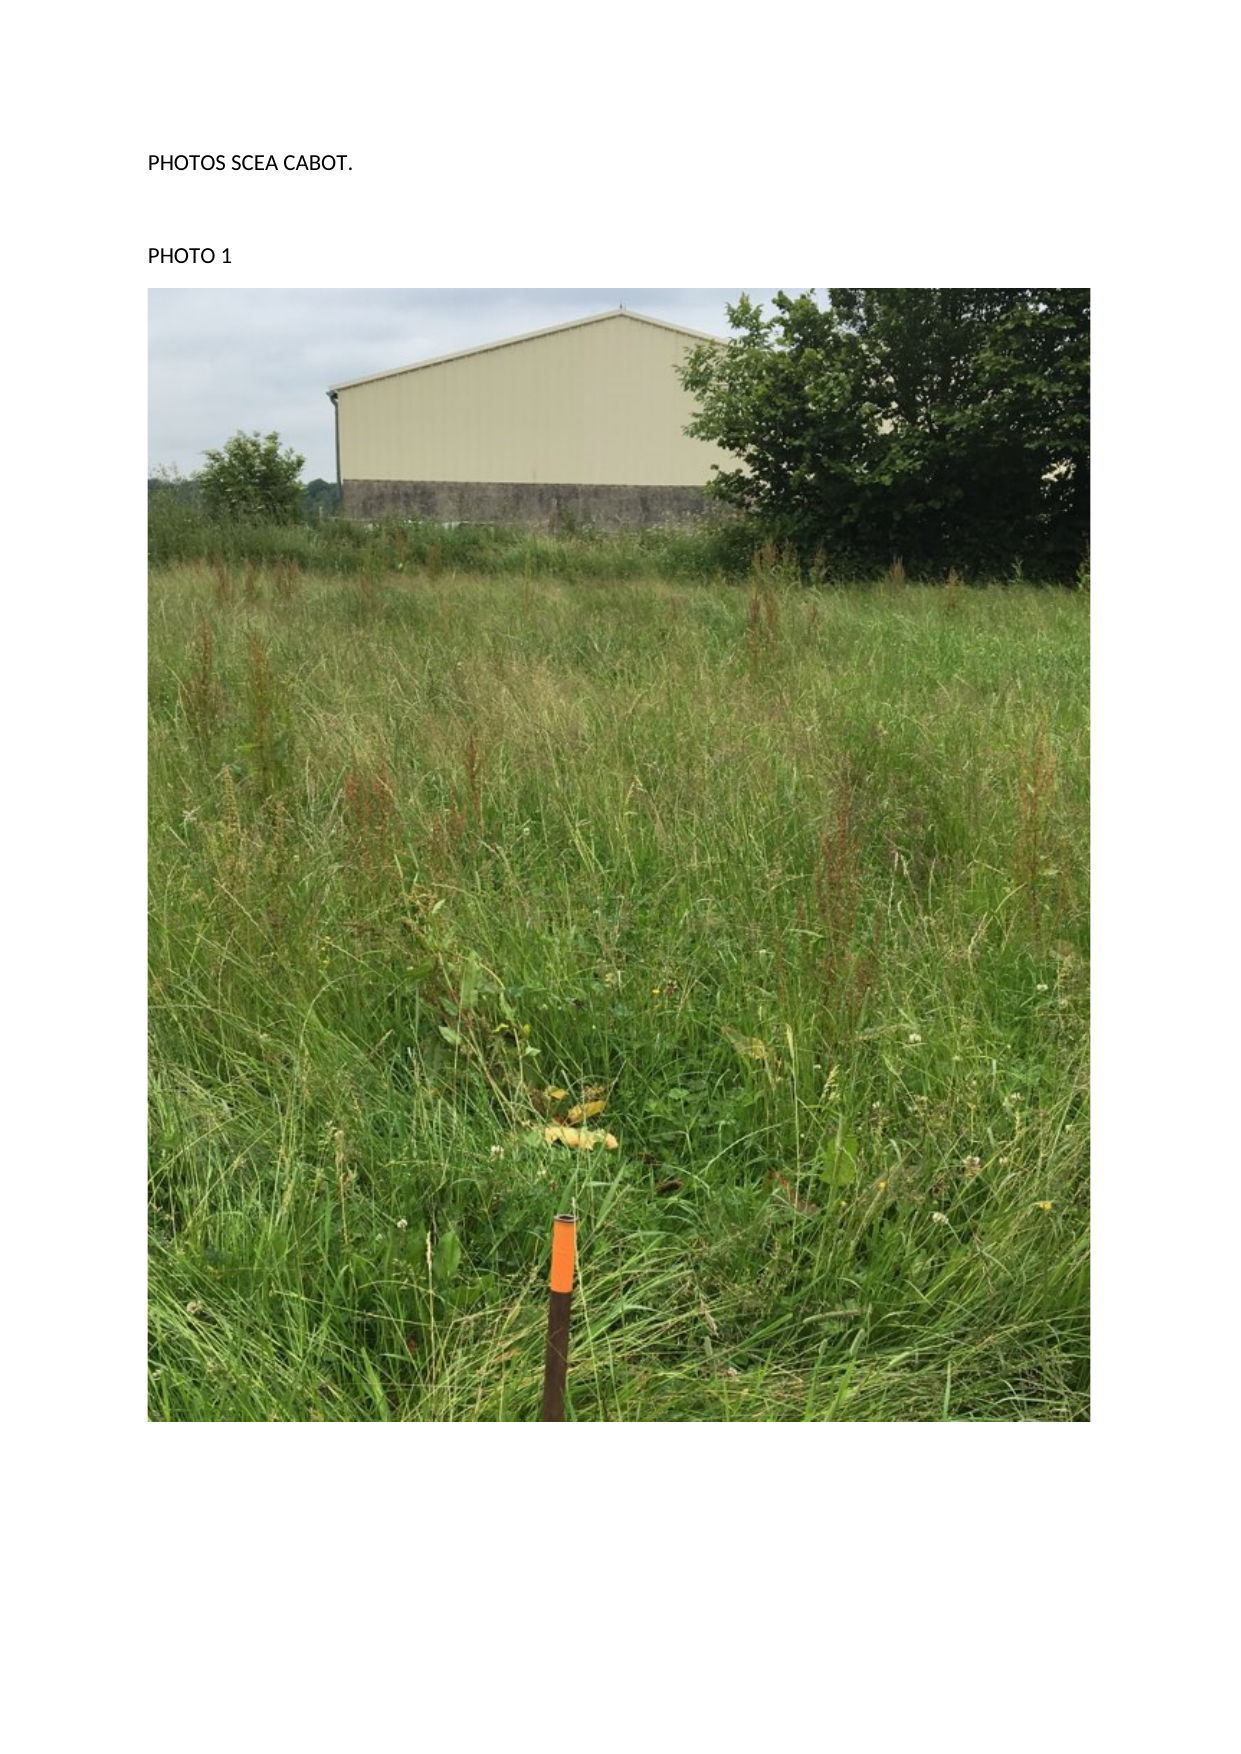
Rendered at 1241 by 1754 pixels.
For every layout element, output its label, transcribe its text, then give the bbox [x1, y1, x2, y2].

text PHOTO 1 [148, 241, 1093, 269]
text PHOTOS SCEA CABOT. [148, 148, 1093, 176]
picture [147, 288, 1091, 1422]
